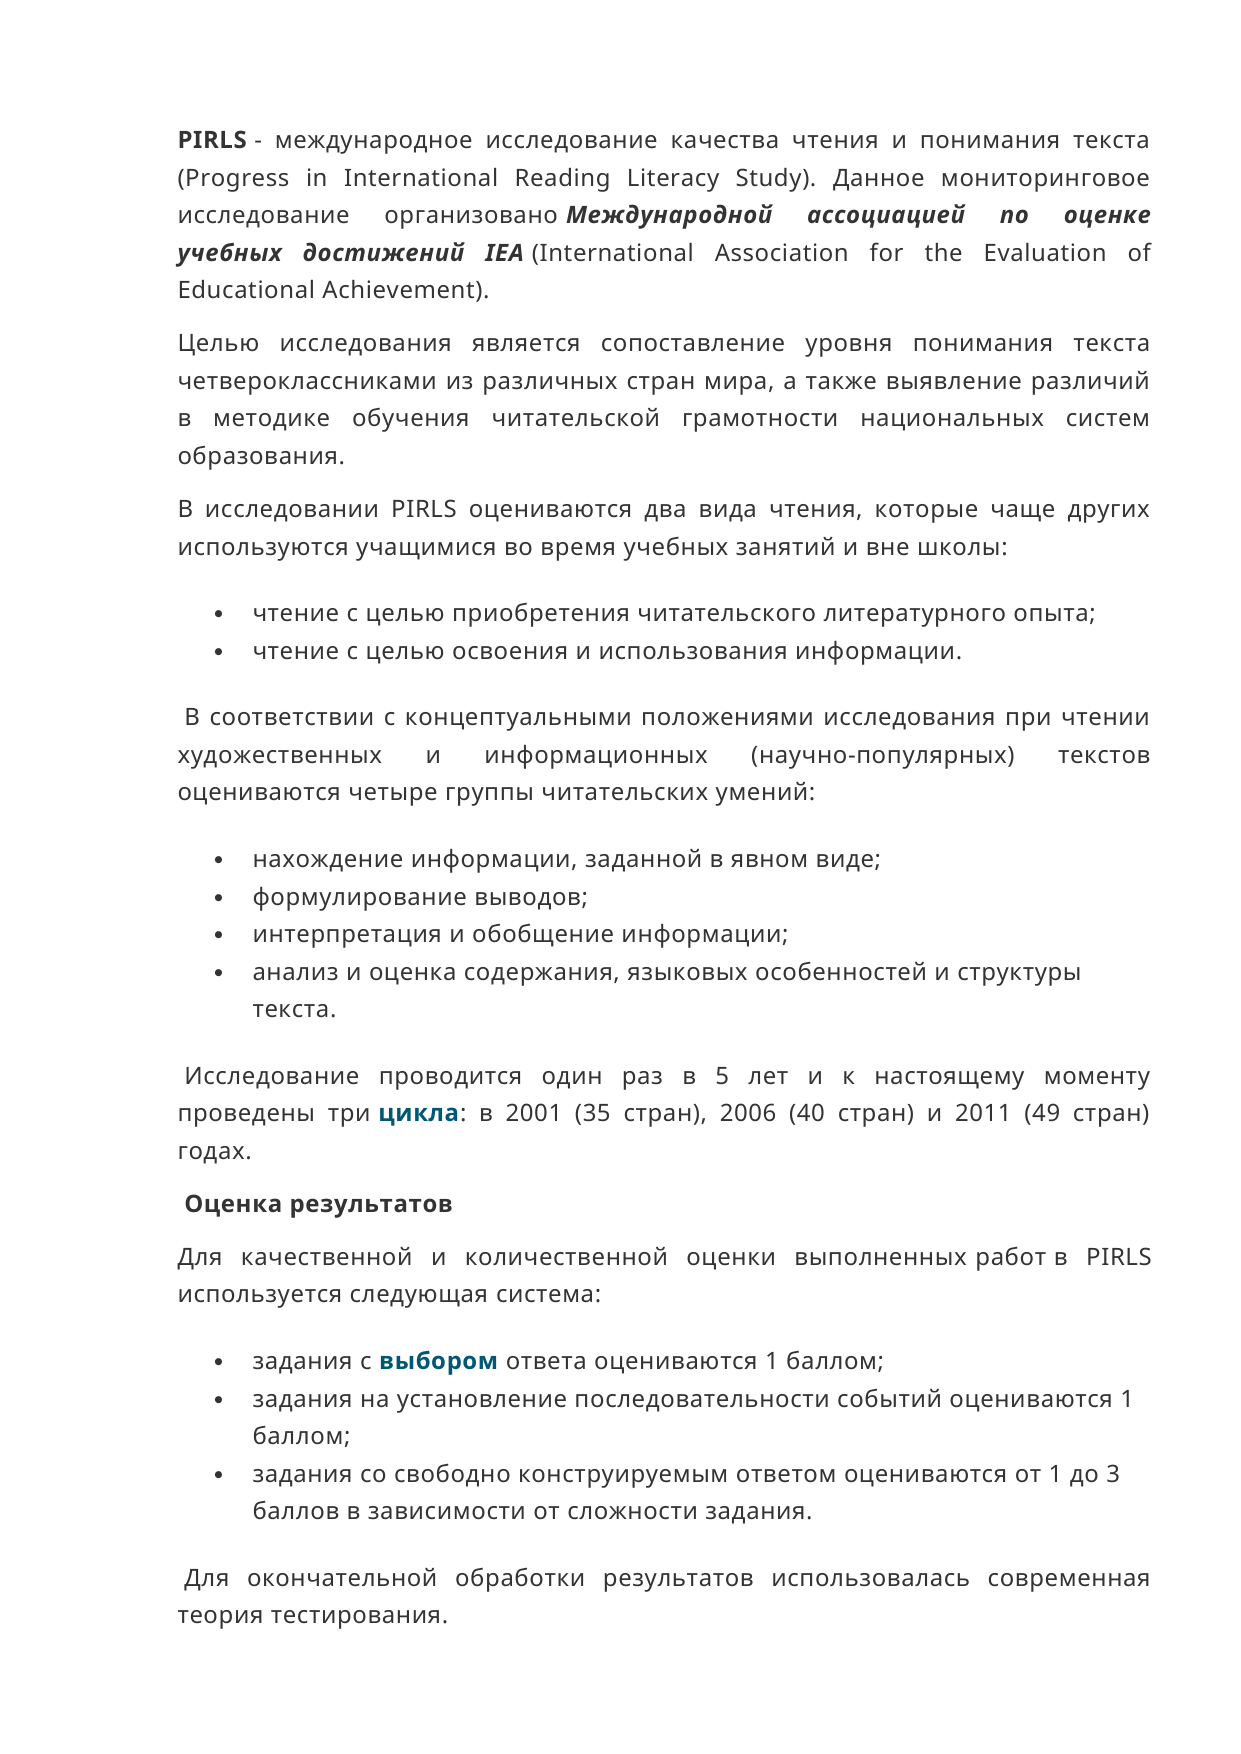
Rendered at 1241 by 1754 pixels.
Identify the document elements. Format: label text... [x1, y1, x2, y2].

list формулирование выводов; [215, 874, 1152, 912]
list задания с выбором ответа оцениваются 1 баллом; [215, 1339, 1152, 1376]
text В исследовании PIRLS оцениваются два вида чтения, которые чаще других используются учащимися во время учебных занятий и вне школы: [177, 487, 1152, 562]
text Для окончательной обработки результатов использовалась современная теория тестирования. [177, 1556, 1152, 1631]
text Целью исследования является сопоставление уровня понимания текста четвероклассниками из различных стран мира, а также выявление различий в методике обучения читательской грамотности национальных систем образования. [177, 321, 1152, 471]
list задания со свободно конструируемым ответом оцениваются от 1 до 3 баллов в зависимости от сложности задания. [215, 1451, 1152, 1526]
list нахождение информации, заданной в явном виде; [215, 837, 1152, 874]
text Для качественной и количественной оценки выполненных работ в PIRLS используется следующая система: [177, 1235, 1152, 1310]
list чтение с целью освоения и использования информации. [215, 628, 1152, 666]
list интерпретация и обобщение информации; [215, 912, 1152, 949]
list анализ и оценка содержания, языковых особенностей и структуры текста. [215, 949, 1152, 1024]
text PIRLS - международное исследование качества чтения и понимания текста (Progress in International Reading Literacy Study). Данное мониторинговое исследование организовано Международной ассоциацией по оценке учебных достижений IEA (International Association for the Evaluation of Educational Achievement). [177, 118, 1152, 306]
text В соответствии с концептуальными положениями исследования при чтении художественных и информационных (научно-популярных) текстов оцениваются четыре группы читательских умений: [177, 695, 1152, 808]
list задания на установление последовательности событий оцениваются 1 баллом; [215, 1376, 1152, 1451]
text Исследование проводится один раз в 5 лет и к настоящему моменту проведены три цикла: в 2001 (35 стран), 2006 (40 стран) и 2011 (49 стран) годах. [177, 1053, 1152, 1166]
text Оценка результатов [177, 1182, 1152, 1219]
list чтение с целью приобретения читательского литературного опыта; [215, 591, 1152, 628]
